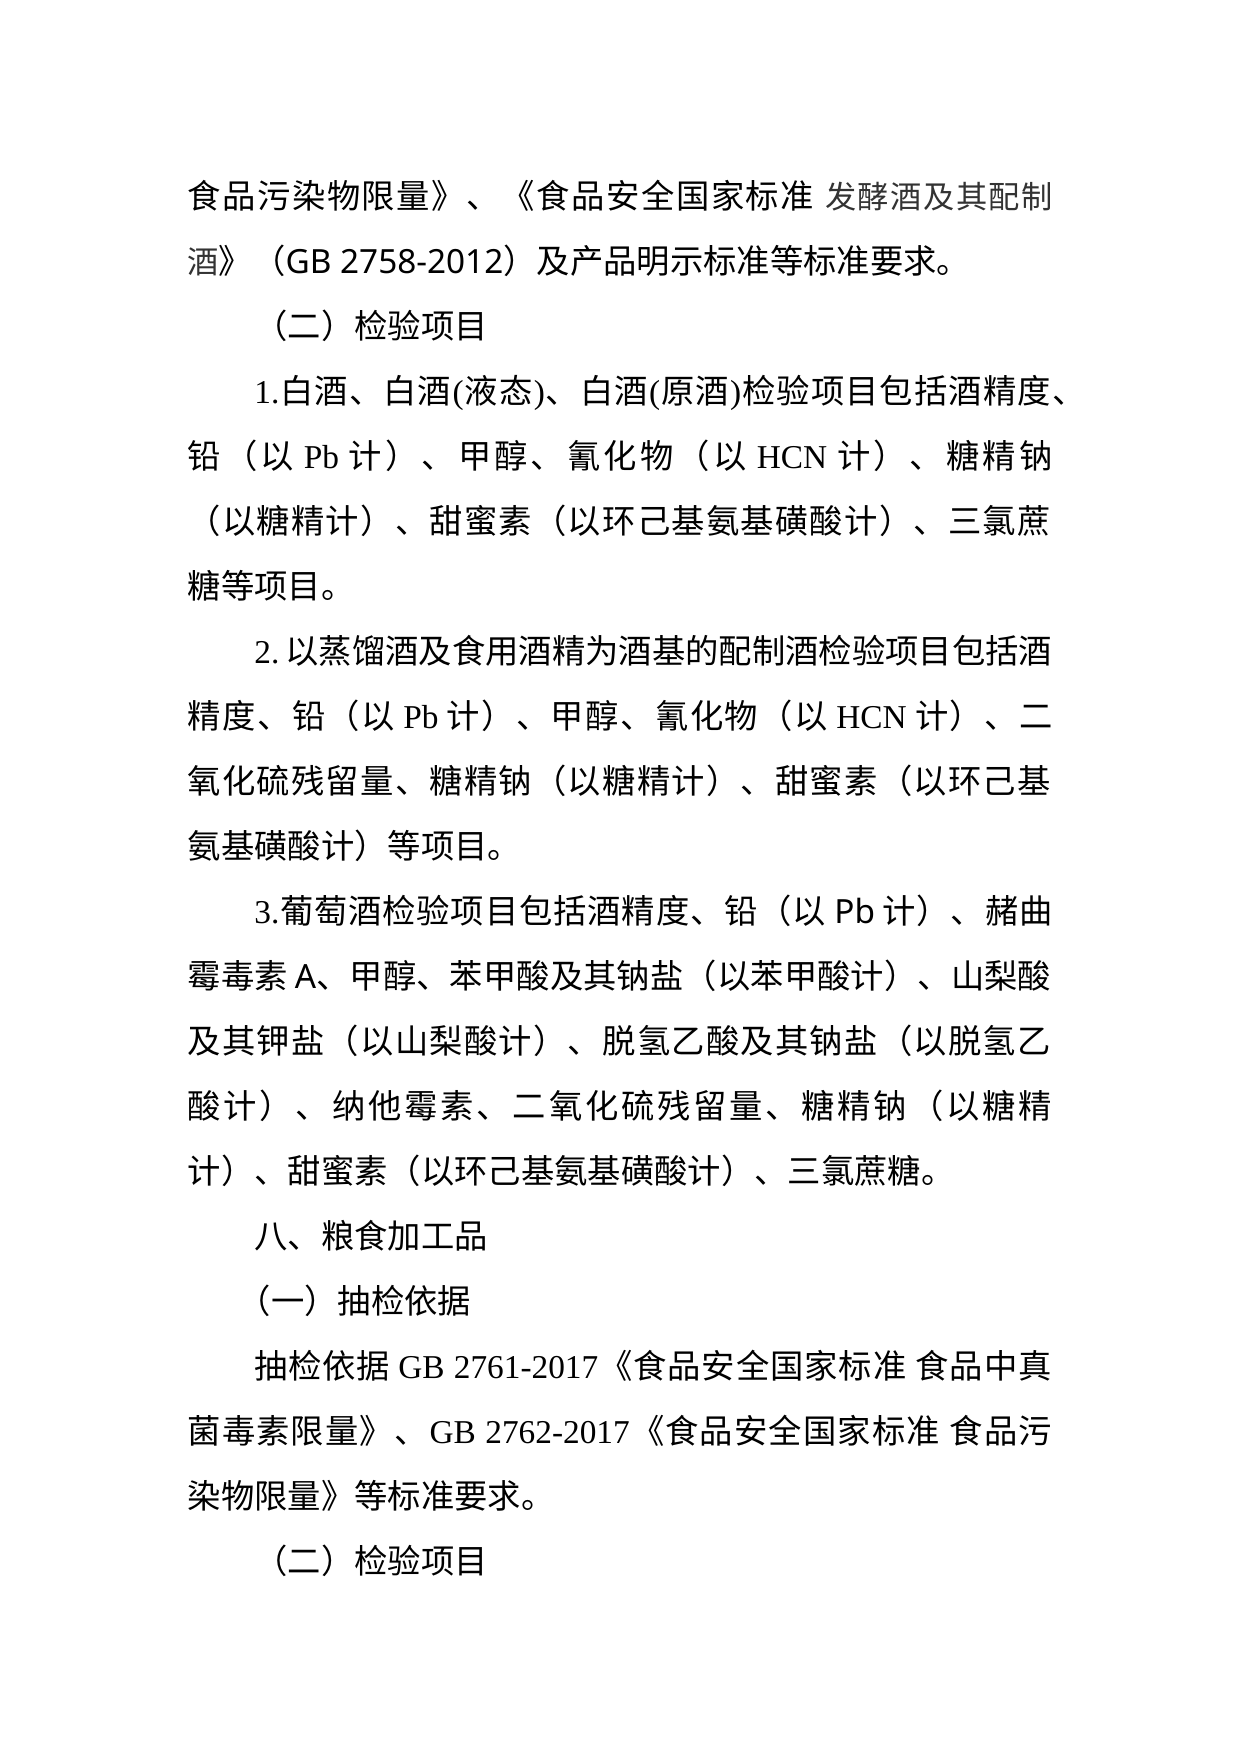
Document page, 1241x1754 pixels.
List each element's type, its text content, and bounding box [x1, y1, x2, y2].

text （二）检验项目 [187, 292, 1053, 357]
text （一）抽检依据 [187, 1267, 1053, 1332]
text 八、粮食加工品 [187, 1202, 1053, 1267]
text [187, 162, 1053, 292]
text 1.白酒、白酒(液态)、白酒(原酒)检验项目包括酒精度、铅（以Pb计）、甲醇、氰化物（以HCN计）、糖精钠（以糖精计）、甜蜜素（以环己基氨基磺酸计）、三氯蔗糖等项目。 [187, 357, 1053, 617]
text 抽检依据GB 2761-2017《食品安全国家标准 食品中真菌毒素限量》、GB 2762-2017《食品安全国家标准 食品污染物限量》等标准要求。 [187, 1332, 1053, 1527]
text 2. 以蒸馏酒及食用酒精为酒基的配制酒检验项目包括酒精度、铅（以Pb计）、甲醇、氰化物（以HCN计）、二氧化硫残留量、糖精钠（以糖精计）、甜蜜素（以环己基氨基磺酸计）等项目。 [187, 617, 1053, 877]
text 3.葡萄酒检验项目包括酒精度、铅（以Pb计）、赭曲霉毒素A、甲醇、苯甲酸及其钠盐（以苯甲酸计）、山梨酸及其钾盐（以山梨酸计）、脱氢乙酸及其钠盐（以脱氢乙酸计）、纳他霉素、二氧化硫残留量、糖精钠（以糖精计）、甜蜜素（以环己基氨基磺酸计）、三氯蔗糖。 [187, 877, 1053, 1202]
text （二）检验项目 [187, 1527, 1053, 1592]
